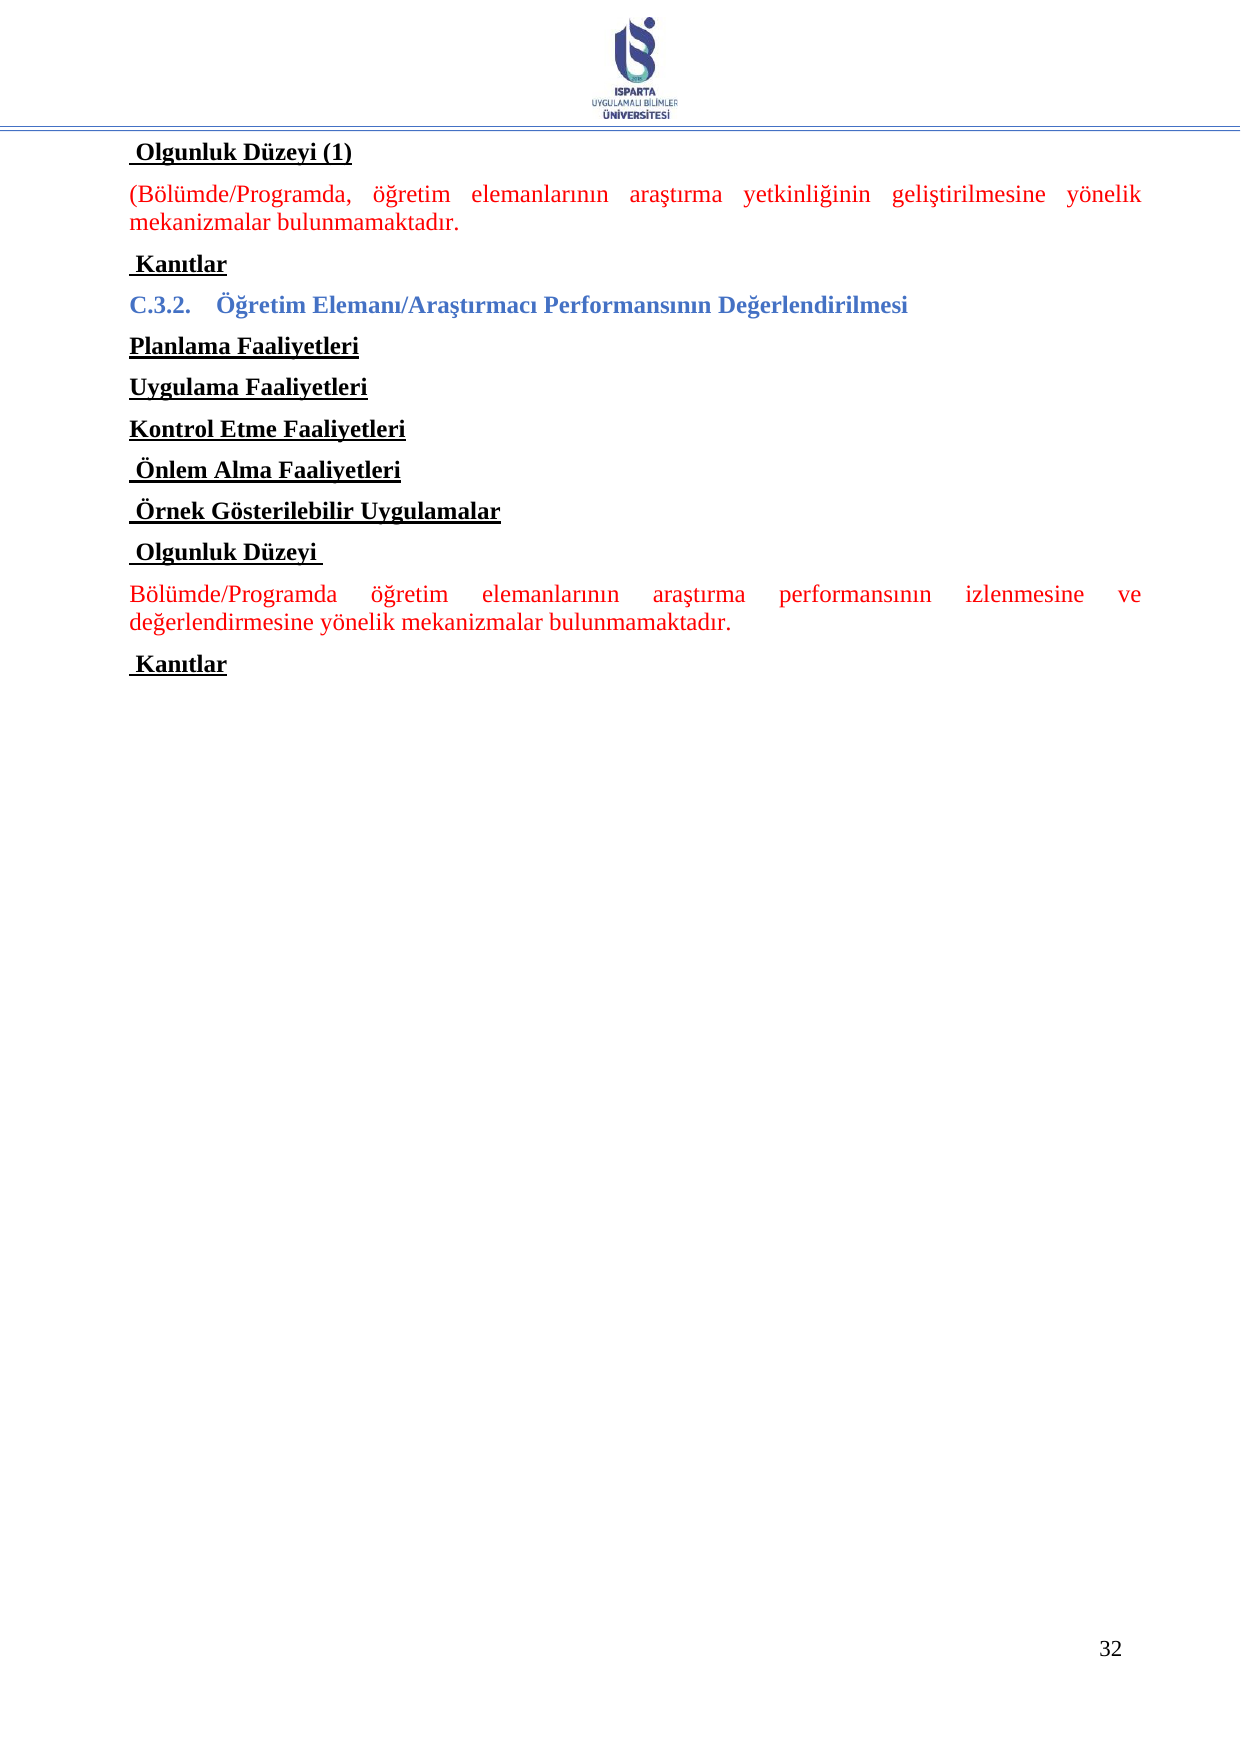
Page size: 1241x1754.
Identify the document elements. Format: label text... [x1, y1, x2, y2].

picture [592, 17, 678, 119]
text Uygulama Faaliyetleri [129, 372, 1142, 401]
subtitle Öğretim Elemanı/Araştırmacı Performansının Değerlendirilmesi [129, 290, 1142, 319]
text Olgunluk Düzeyi [129, 537, 1142, 566]
text Bölümde/Programda öğretim elemanlarının araştırma performansının izlenmesine ve değerlendirmesine yönelik mekanizmalar bulunmamaktadır. [129, 579, 1142, 636]
text Kontrol Etme Faaliyetleri [129, 414, 1142, 442]
text Olgunluk Düzeyi (1) [129, 137, 1142, 166]
text Kanıtlar [129, 649, 1142, 677]
text Örnek Gösterilebilir Uygulamalar [129, 496, 1142, 525]
text Kanıtlar [129, 249, 1142, 277]
text Önlem Alma Faaliyetleri [129, 455, 1142, 484]
subtitle Planlama Faaliyetleri [129, 331, 1142, 360]
text (Bölümde/Programda, öğretim elemanlarının araştırma yetkinliğinin geliştirilmesine yönelik mekanizmalar bulunmamaktadır. [129, 179, 1142, 236]
